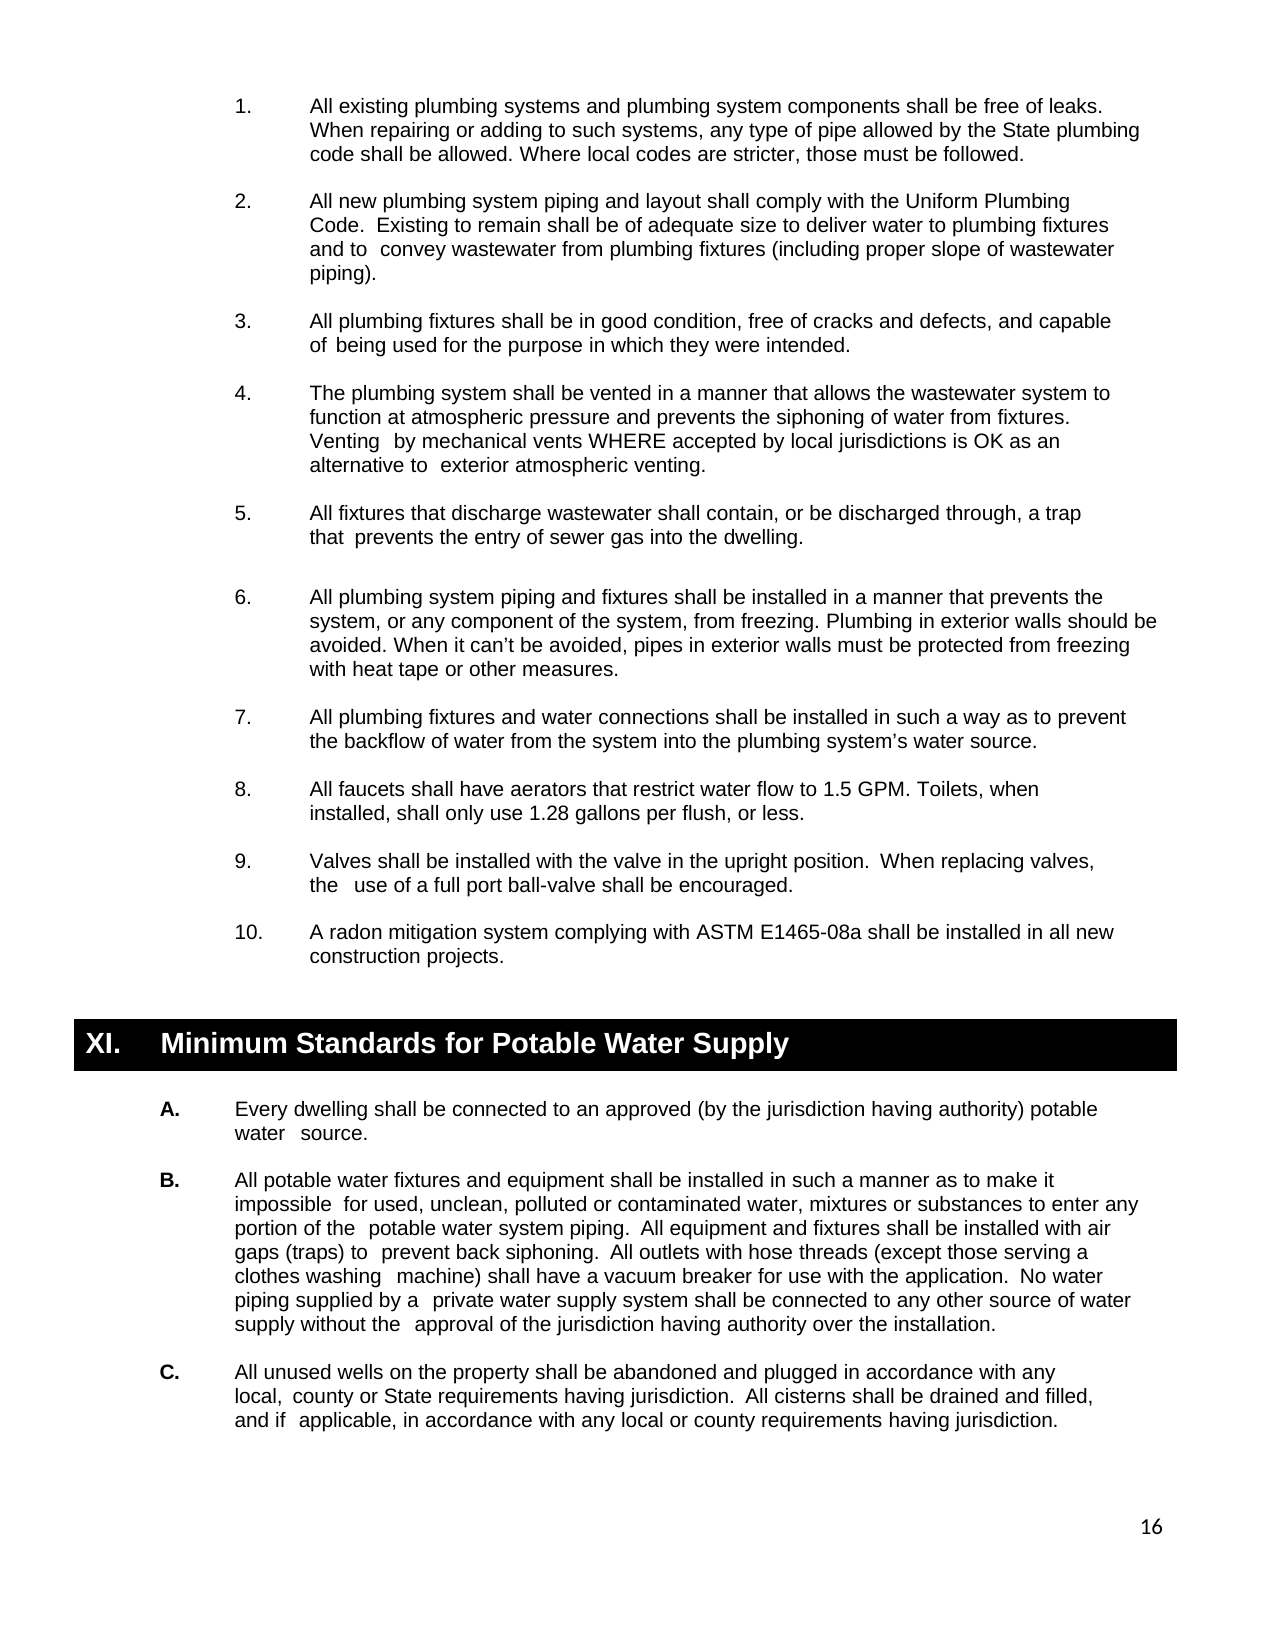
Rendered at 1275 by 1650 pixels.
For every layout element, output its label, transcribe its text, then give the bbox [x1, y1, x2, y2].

list All faucets shall have aerators that restrict water flow to 1.5 GPM. Toilets, when installed, shall only use 1.28 gallons per flush, or less. [234, 777, 1079, 824]
list All fixtures that discharge wastewater shall contain, or be discharged through, a trap that prevents the entry of sewer gas into the dwelling. [234, 501, 1115, 548]
list All plumbing fixtures shall be in good condition, free of cracks and defects, and capable of being used for the purpose in which they were intended. [234, 309, 1128, 357]
list Valves shall be installed with the valve in the upright position. When replacing valves, the use of a full port ball-valve shall be encouraged. [234, 848, 1128, 896]
list Every dwelling shall be connected to an approved (by the jurisdiction having authority) potable water source. [159, 1097, 1149, 1144]
list All existing plumbing systems and plumbing system components shall be free of leaks. When repairing or adding to such systems, any type of pipe allowed by the State plumbing code shall be allowed. Where local codes are stricter, those must be followed. [234, 93, 1141, 165]
list All unused wells on the property shall be abandoned and plugged in accordance with any local, county or State requirements having jurisdiction. All cisterns shall be drained and filled, and if applicable, in accordance with any local or county requirements having jurisdiction. [159, 1360, 1102, 1432]
list All potable water fixtures and equipment shall be installed in such a manner as to make it impossible for used, unclean, polluted or contaminated water, mixtures or substances to enter any portion of the potable water system piping. All equipment and fixtures shall be installed with air gaps (traps) to prevent back siphoning. All outlets with hose threads (except those serving a clothes washing machine) shall have a vacuum breaker for use with the application. No water piping supplied by a private water supply system shall be connected to any other source of water supply without the approval of the jurisdiction having authority over the installation. [159, 1168, 1149, 1336]
list All plumbing fixtures and water connections shall be installed in such a way as to prevent the backflow of water from the system into the plumbing system’s water source. [234, 705, 1128, 753]
list All new plumbing system piping and layout shall comply with the Uniform Plumbing Code. Existing to remain shall be of adequate size to deliver water to plumbing fixtures and to convey wastewater from plumbing fixtures (including proper slope of wastewater piping). [234, 189, 1128, 285]
list The plumbing system shall be vented in a manner that allows the wastewater system to function at atmospheric pressure and prevents the siphoning of water from fixtures. Venting by mechanical vents WHERE accepted by local jurisdictions is OK as an alternative to exterior atmospheric venting. [234, 381, 1149, 477]
list All plumbing system piping and fixtures shall be installed in a manner that prevents the system, or any component of the system, from freezing. Plumbing in exterior walls should be avoided. When it can’t be avoided, pipes in exterior walls must be protected from freezing with heat tape or other measures. [234, 585, 1158, 681]
list A radon mitigation system complying with ASTM E1465-08a shall be installed in all new construction projects. [234, 920, 1115, 968]
